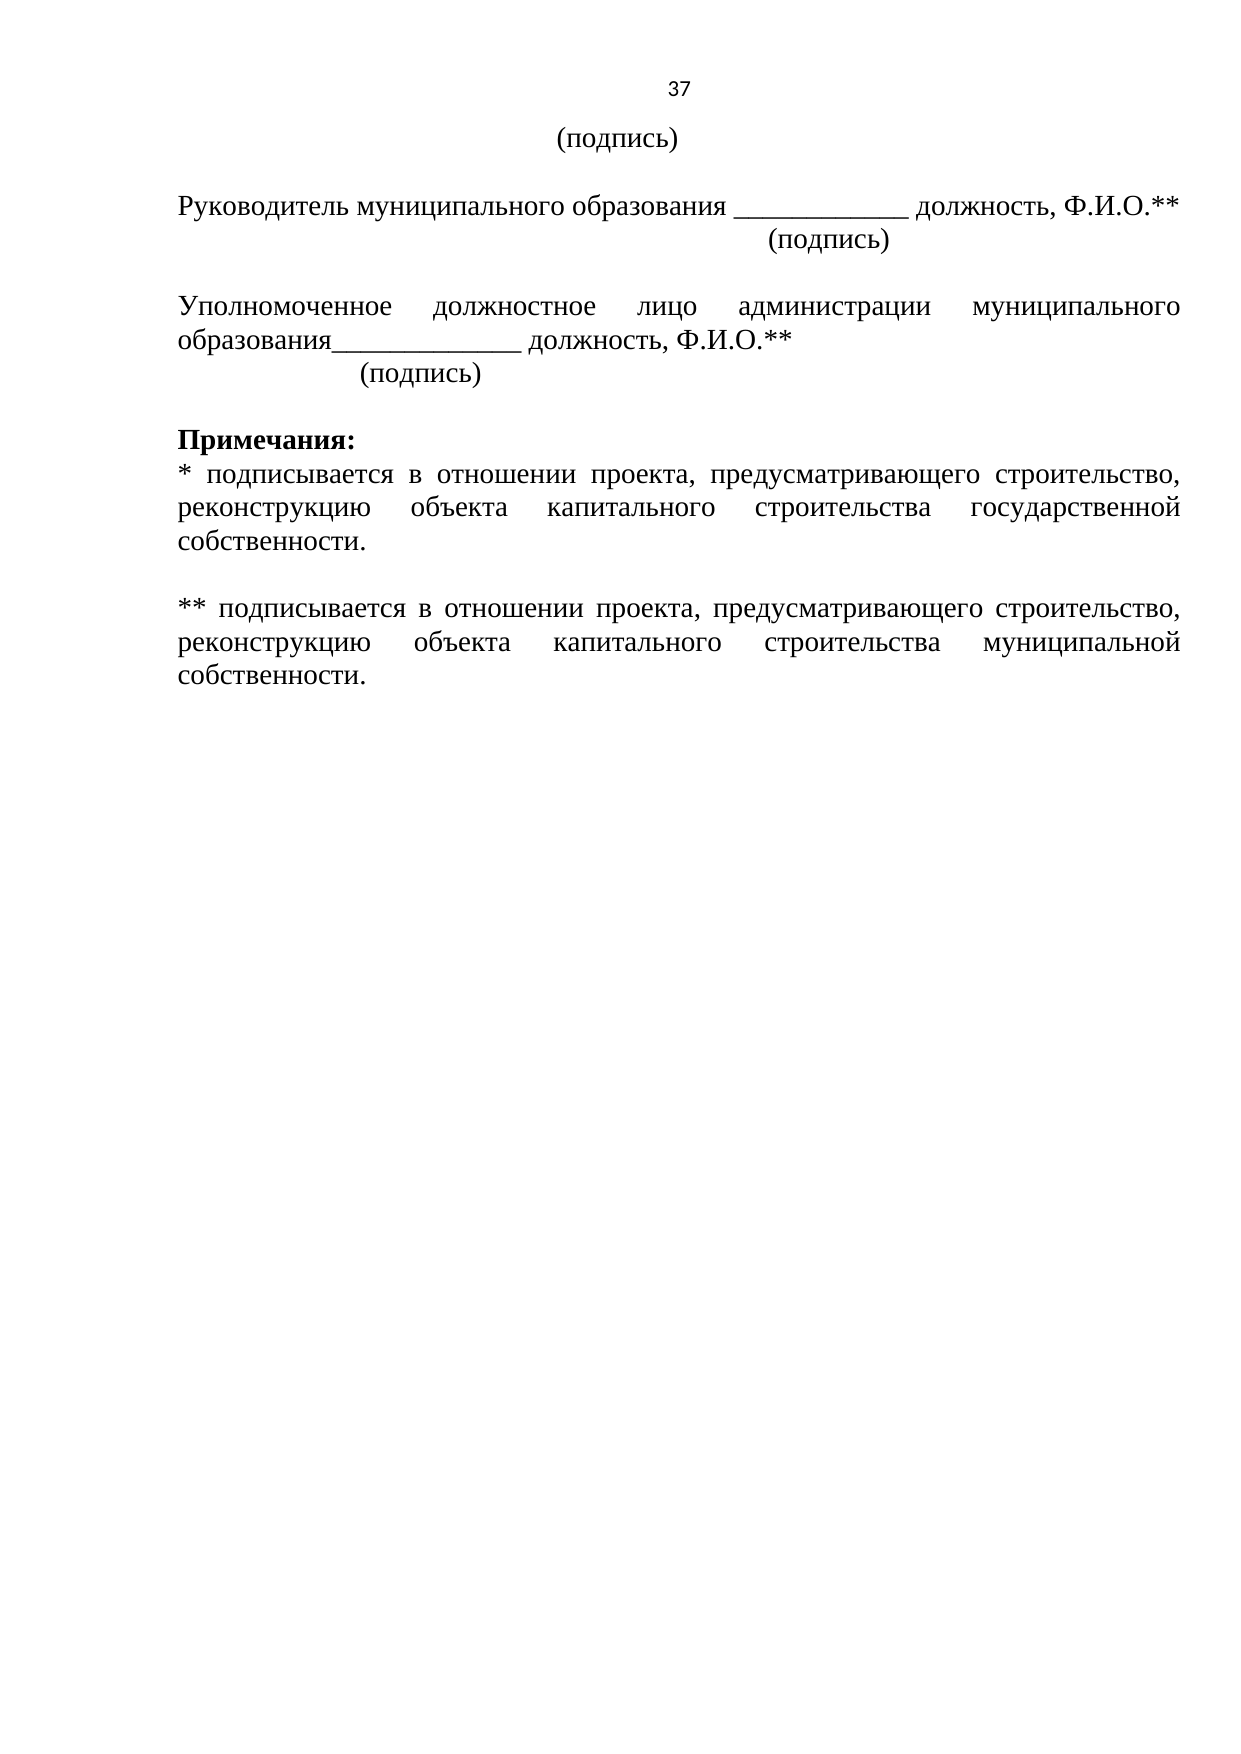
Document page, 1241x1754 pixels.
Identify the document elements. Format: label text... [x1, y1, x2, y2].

text ** подписывается в отношении проекта, предусматривающего строительство, реконструкцию объекта капитального строительства муниципальной собственности. [177, 590, 1181, 691]
text * подписывается в отношении проекта, предусматривающего строительство, реконструкцию объекта капитального строительства государственной собственности. [177, 456, 1181, 557]
text Уполномоченное должностное лицо администрации муниципального образования_____________ должность, Ф.И.О.** [177, 288, 1181, 355]
text Руководитель муниципального образования ____________ должность, Ф.И.О.** [177, 188, 1181, 221]
text (подпись) [177, 221, 1181, 255]
text (подпись) [177, 121, 1181, 154]
text Примечания: [177, 422, 1181, 456]
text (подпись) [177, 355, 1181, 389]
